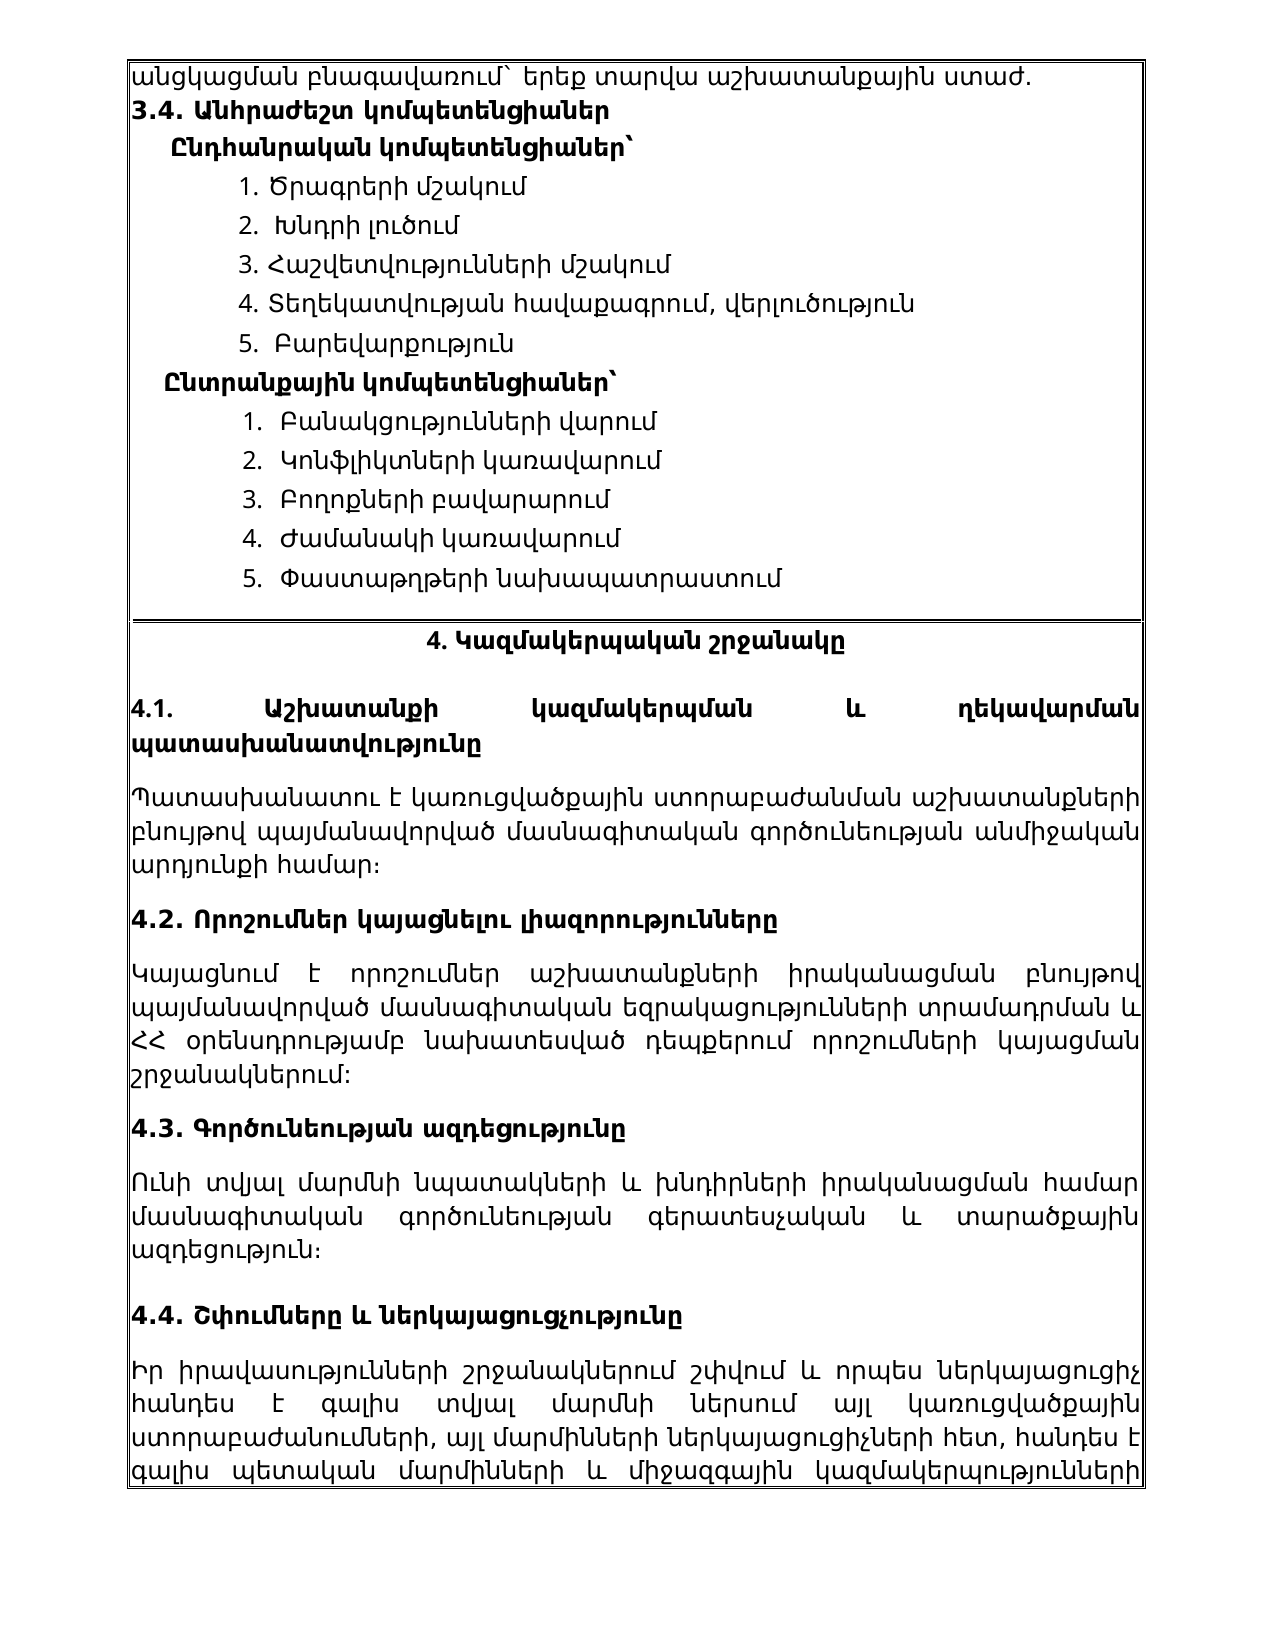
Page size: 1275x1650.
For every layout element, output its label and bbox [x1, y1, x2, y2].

table_cell [130, 63, 1142, 619]
table_cell [130, 619, 1143, 1486]
